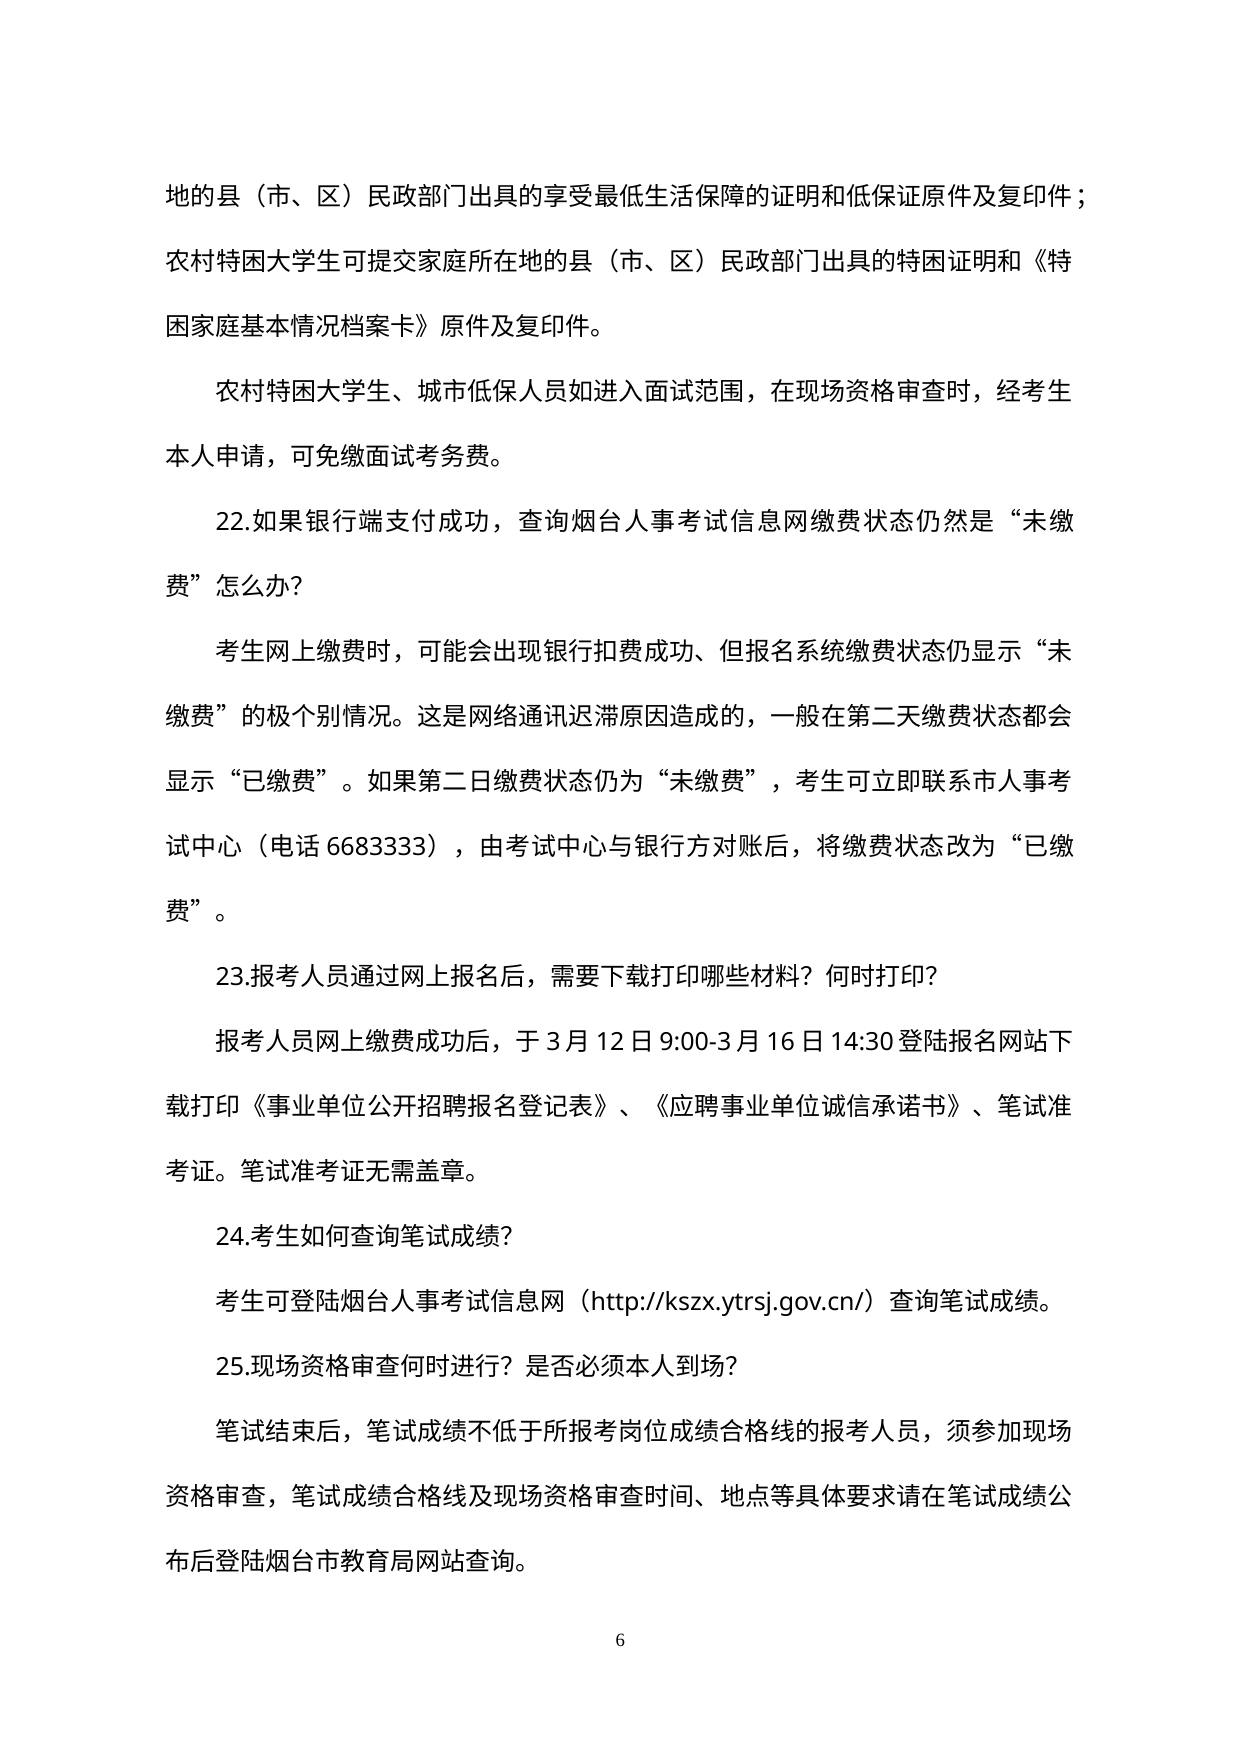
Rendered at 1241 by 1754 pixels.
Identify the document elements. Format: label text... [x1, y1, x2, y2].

text 22.如果银行端支付成功，查询烟台人事考试信息网缴费状态仍然是“未缴费”怎么办？ [165, 487, 1075, 617]
text 23.报考人员通过网上报名后，需要下载打印哪些材料？何时打印？ [165, 942, 1075, 1007]
text 笔试结束后，笔试成绩不低于所报考岗位成绩合格线的报考人员，须参加现场资格审查，笔试成绩合格线及现场资格审查时间、地点等具体要求请在笔试成绩公布后登陆烟台市教育局网站查询。 [165, 1397, 1075, 1592]
text 考生网上缴费时，可能会出现银行扣费成功、但报名系统缴费状态仍显示“未缴费”的极个别情况。这是网络通讯迟滞原因造成的，一般在第二天缴费状态都会显示“已缴费”。如果第二日缴费状态仍为“未缴费”，考生可立即联系市人事考试中心（电话6683333），由考试中心与银行方对账后，将缴费状态改为“已缴费”。 [165, 617, 1075, 942]
text 24.考生如何查询笔试成绩？ [165, 1202, 1075, 1267]
text 农村特困大学生、城市低保人员如进入面试范围，在现场资格审查时，经考生本人申请，可免缴面试考务费。 [165, 357, 1075, 487]
text 25.现场资格审查何时进行？是否必须本人到场？ [165, 1332, 1075, 1397]
text 考生可登陆烟台人事考试信息网（http://kszx.ytrsj.gov.cn/）查询笔试成绩。 [165, 1267, 1075, 1332]
text 报考人员网上缴费成功后，于3月12日9:00-3月16日14:30登陆报名网站下载打印《事业单位公开招聘报名登记表》、《应聘事业单位诚信承诺书》、笔试准考证。笔试准考证无需盖章。 [165, 1007, 1075, 1202]
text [165, 162, 1075, 357]
